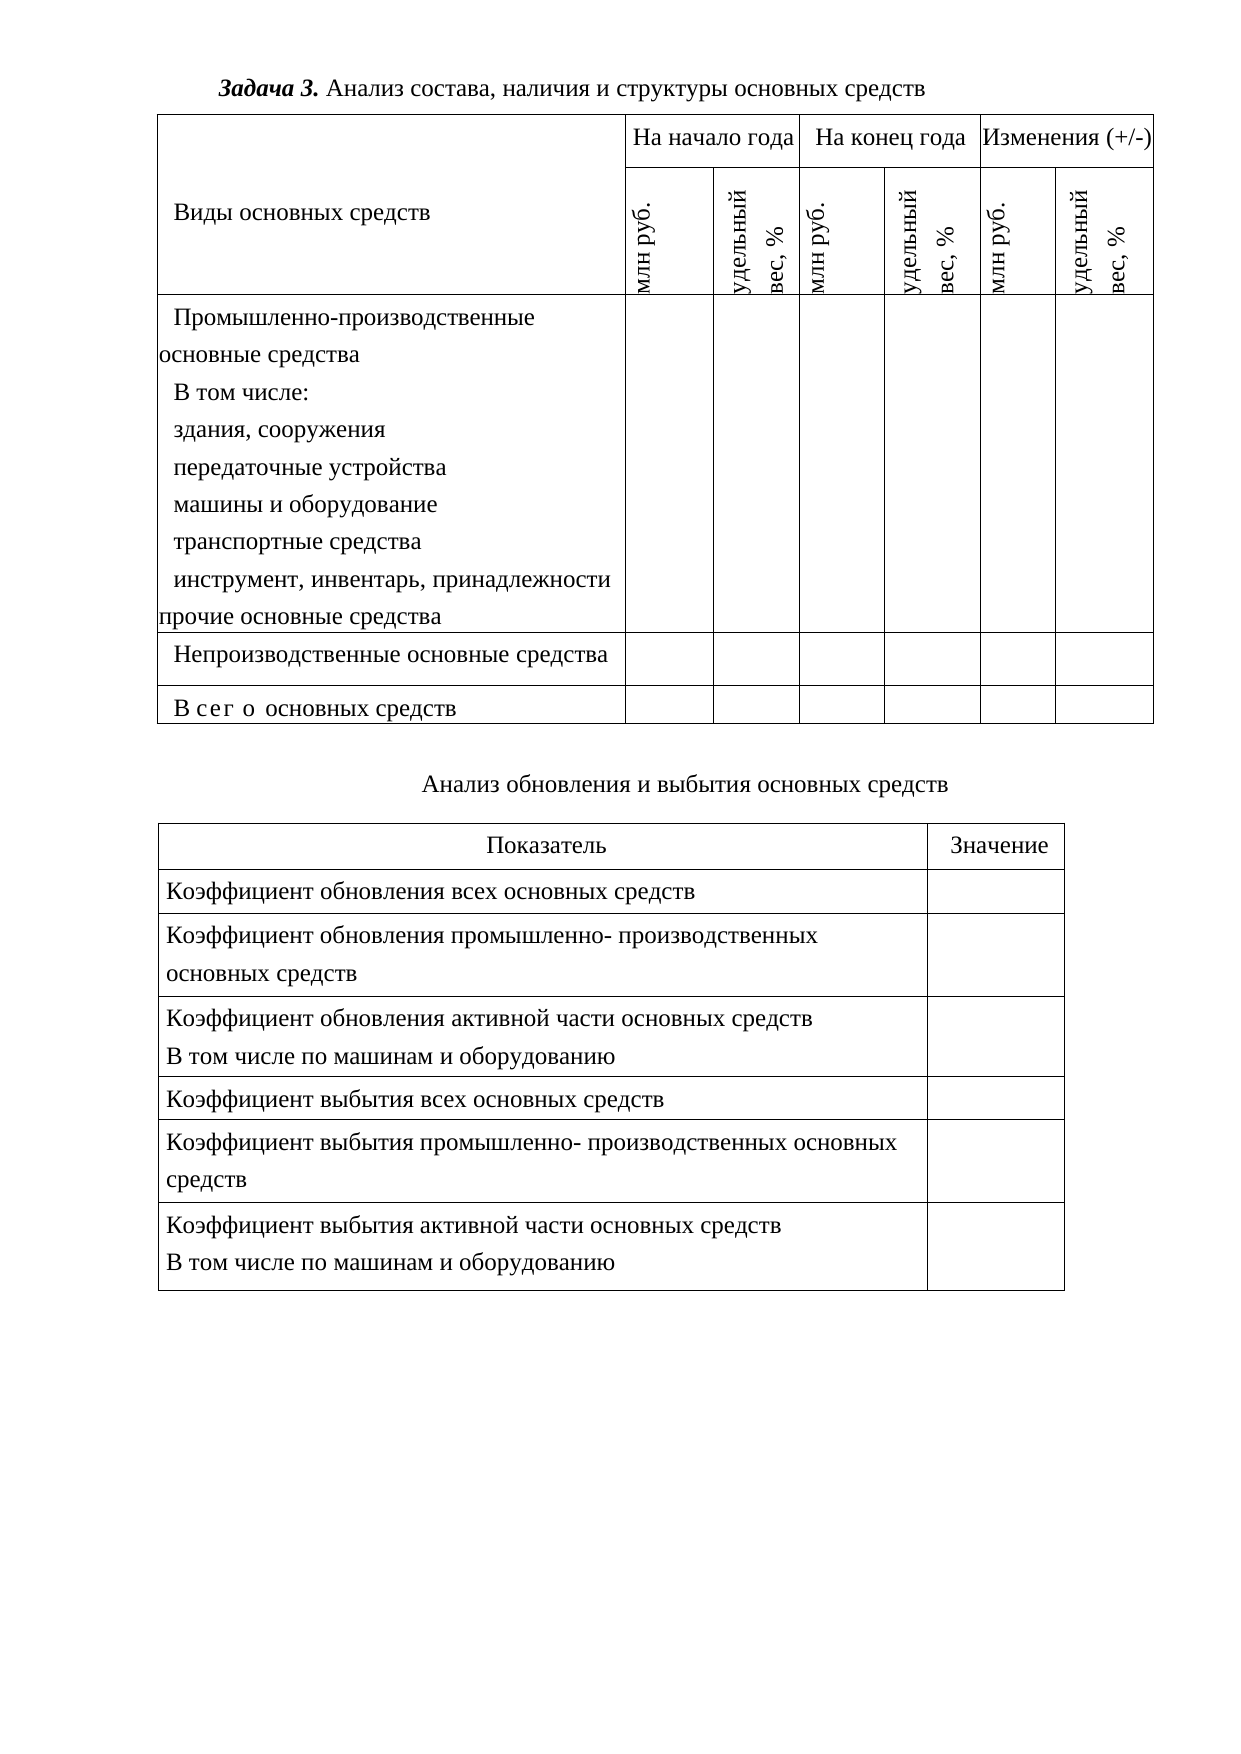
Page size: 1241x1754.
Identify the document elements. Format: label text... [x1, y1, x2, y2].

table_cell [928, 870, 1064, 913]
table_cell [1056, 686, 1153, 722]
table_cell Непроизводственные основные средства [158, 633, 625, 685]
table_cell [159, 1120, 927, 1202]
table_cell [626, 686, 713, 722]
table_cell удельный вес, % [885, 168, 980, 294]
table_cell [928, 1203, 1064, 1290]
table_cell [714, 686, 799, 722]
table_header Значение [928, 824, 1064, 869]
table_cell млн руб. [981, 168, 1055, 294]
table_cell В сег о основных средств [158, 686, 625, 722]
table_cell [885, 295, 980, 632]
table_cell [714, 295, 799, 632]
table_cell млн руб. [626, 168, 713, 294]
table_header Изменения (+/-) [981, 115, 1153, 167]
table_cell [1056, 633, 1153, 685]
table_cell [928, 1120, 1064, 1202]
table_cell Коэффициент обновления всех основных средств [159, 870, 927, 913]
table_cell [714, 633, 799, 685]
table_cell [981, 295, 1055, 632]
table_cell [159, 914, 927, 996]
table_header Показатель [159, 824, 927, 869]
table_cell [800, 686, 884, 722]
table_cell млн руб. [800, 168, 884, 294]
table_cell Промышленно-производственные основные средства В том числе: здания, сооружения передаточные устройства машины и оборудование транспортные средства инструмент, инвентарь, принадлежности прочие основные средства [158, 295, 625, 632]
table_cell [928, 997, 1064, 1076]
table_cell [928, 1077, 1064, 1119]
table_cell [626, 633, 713, 685]
table_cell удельный вес, % [714, 168, 799, 294]
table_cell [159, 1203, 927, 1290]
table_cell [885, 686, 980, 722]
table_cell [981, 633, 1055, 685]
table_cell [626, 295, 713, 632]
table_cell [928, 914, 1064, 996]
text Задача 3. Анализ состава, наличия и структуры основных средств [218, 73, 1184, 102]
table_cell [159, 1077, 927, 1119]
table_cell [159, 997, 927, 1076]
table_header На начало года [626, 115, 799, 167]
table_cell [800, 633, 884, 685]
table_cell [981, 686, 1055, 722]
table_cell [800, 295, 884, 632]
text Анализ обновления и выбытия основных средств [192, 769, 1178, 798]
table_cell [1056, 295, 1153, 632]
table_cell удельный вес, % [1056, 168, 1153, 294]
table_cell [885, 633, 980, 685]
table_header На конец года [800, 115, 980, 167]
table_header Виды основных средств [158, 115, 625, 294]
